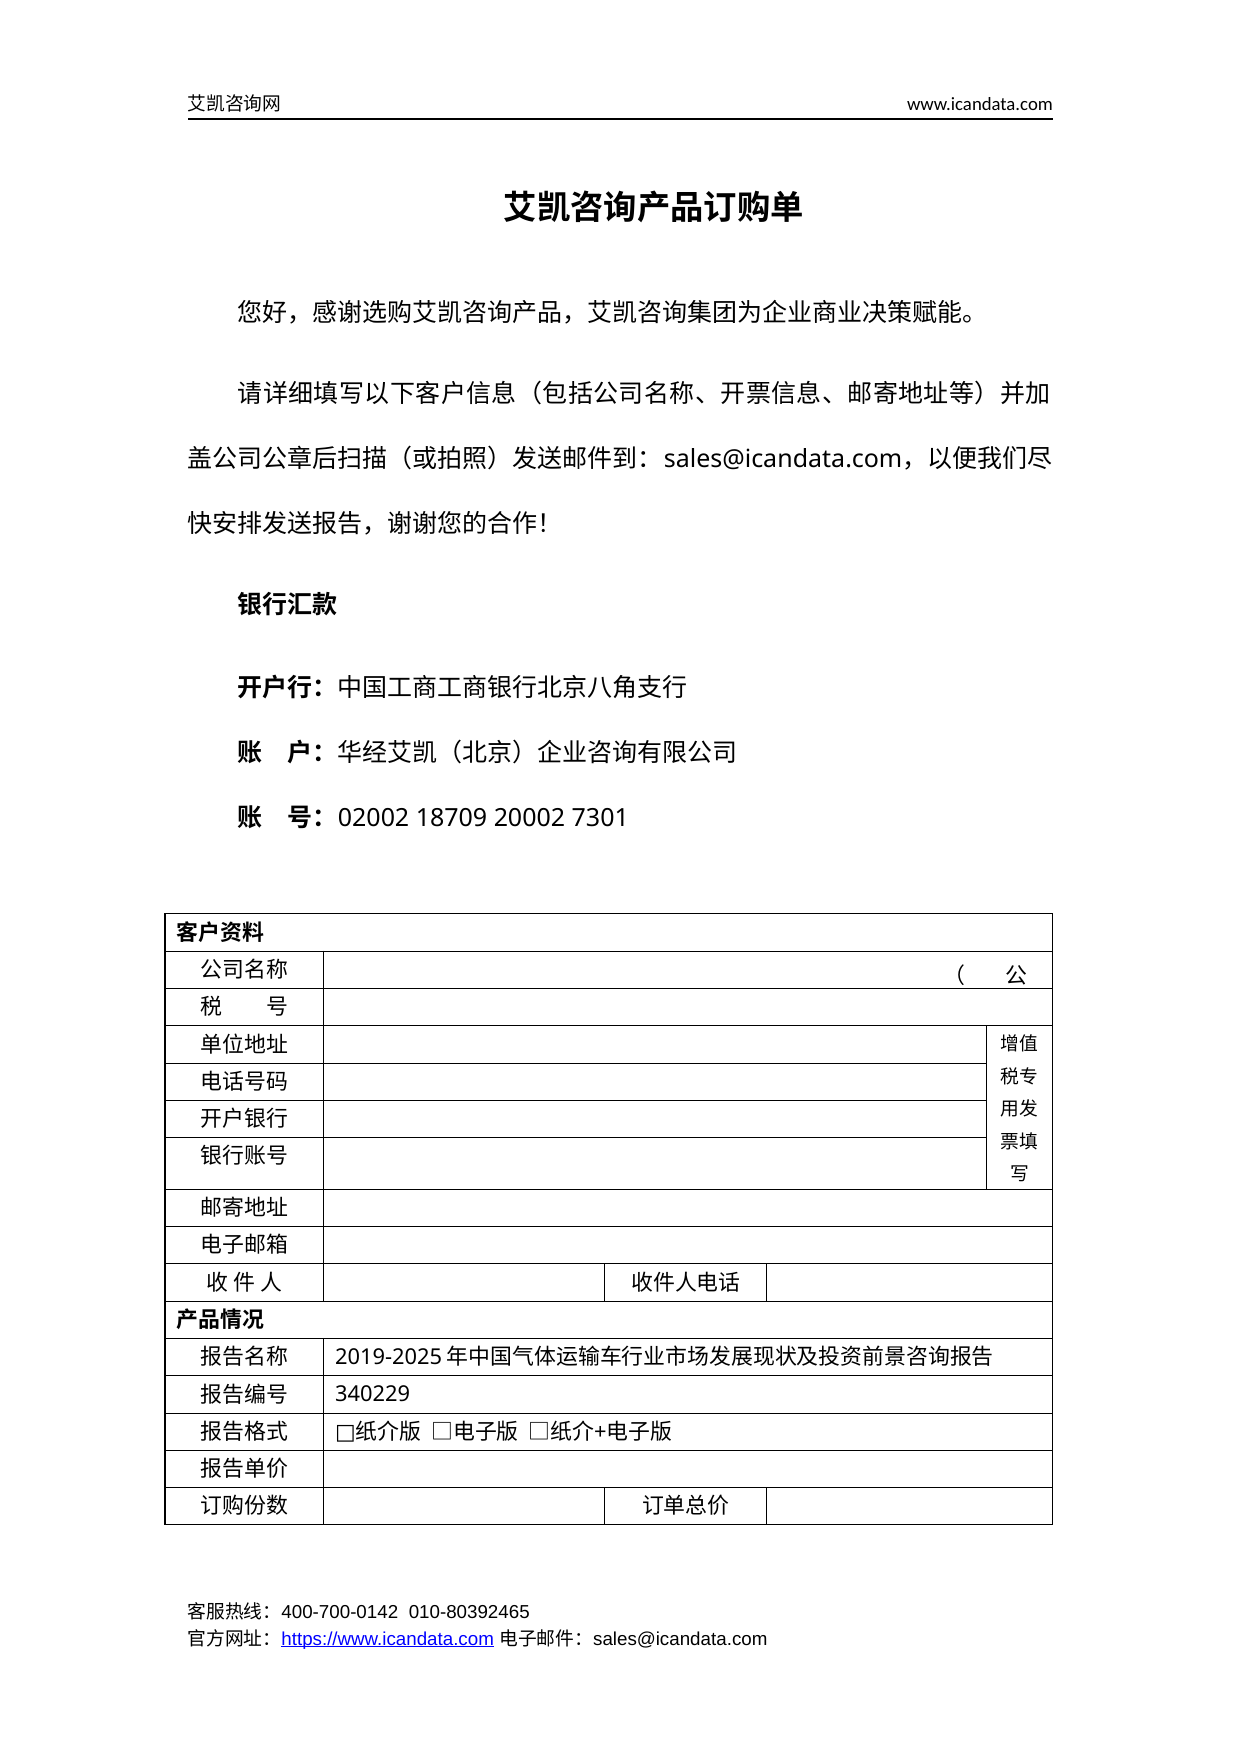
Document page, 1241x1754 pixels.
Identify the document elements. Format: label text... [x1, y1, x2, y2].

table_cell 2019-2025年中国气体运输车行业市场发展现状及投资前景咨询报告 [324, 1339, 1052, 1375]
table_cell 开户银行 [166, 1101, 323, 1137]
text 艾凯咨询产品订购单 [187, 172, 1053, 237]
table_cell [324, 1227, 1052, 1263]
table_cell 报告单价 [166, 1451, 323, 1487]
table_cell 电话号码 [166, 1064, 323, 1100]
table_cell 收 件 人 [166, 1264, 323, 1301]
table_cell [324, 1190, 1052, 1226]
text 账 号：02002 18709 20002 7301 [187, 783, 1053, 848]
table_cell 邮寄地址 [166, 1190, 323, 1226]
table_cell □纸介版 □电子版 □纸介+电子版 [324, 1414, 1052, 1450]
table_cell [324, 1064, 986, 1100]
table_cell 340229 [324, 1376, 1052, 1412]
table_cell [324, 1488, 604, 1524]
table_header 客户资料 [166, 914, 1052, 951]
table_cell 收件人电话 [605, 1264, 766, 1301]
table_cell [324, 1138, 986, 1189]
table_cell [767, 1264, 1052, 1301]
table_cell [324, 1026, 986, 1062]
text 您好，感谢选购艾凯咨询产品，艾凯咨询集团为企业商业决策赋能。 [187, 278, 1053, 343]
table_cell 税 号 [166, 989, 323, 1025]
table_cell 电子邮箱 [166, 1227, 323, 1263]
table_cell [324, 1264, 604, 1301]
table_cell [324, 1101, 986, 1137]
table_cell 报告编号 [166, 1376, 323, 1412]
table_cell [324, 989, 1052, 1025]
text 账 户：华经艾凯（北京）企业咨询有限公司 [187, 718, 1053, 783]
table_cell 订单总价 [605, 1488, 766, 1524]
table_cell [767, 1488, 1052, 1524]
table_cell 单位地址 [166, 1026, 323, 1062]
table_cell 报告格式 [166, 1414, 323, 1450]
table_cell 产品情况 [166, 1302, 1052, 1338]
table_cell 公司名称 [166, 952, 323, 988]
text 请详细填写以下客户信息（包括公司名称、开票信息、邮寄地址等）并加盖公司公章后扫描（或拍照）发送邮件到：sales@icandata.com，以便我们尽快安排发送报告，谢谢您的合作！ [187, 359, 1053, 554]
table_cell 增值税专用发票填写 [987, 1026, 1052, 1189]
table_cell 订购份数 [166, 1488, 323, 1524]
table_cell [324, 952, 1052, 988]
text 银行汇款 [187, 570, 1053, 635]
table_cell 银行账号 [166, 1138, 323, 1189]
table_cell 报告名称 [166, 1339, 323, 1375]
table_cell [324, 1451, 1052, 1487]
text 开户行：中国工商工商银行北京八角支行 [187, 653, 1053, 718]
